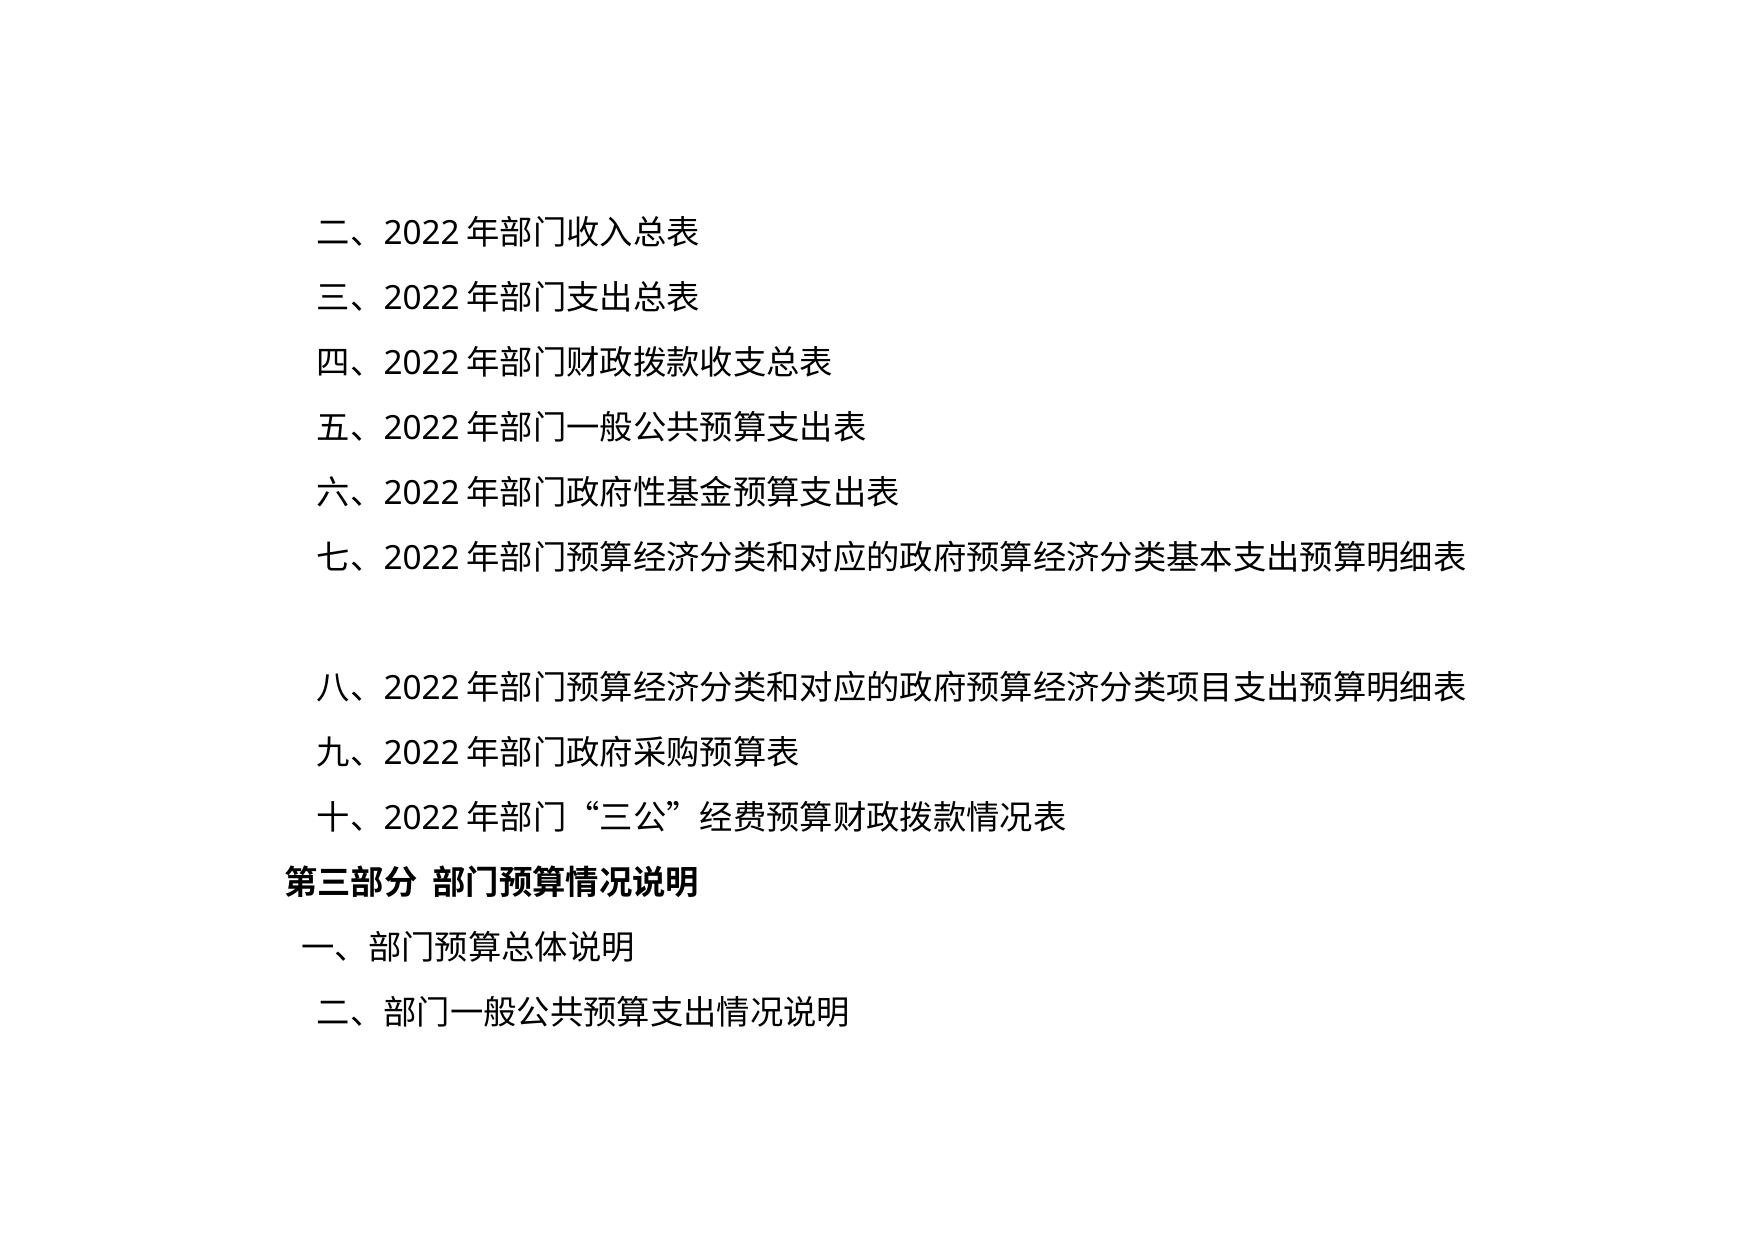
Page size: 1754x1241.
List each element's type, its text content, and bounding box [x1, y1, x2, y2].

text 六、2022年部门政府性基金预算支出表 [150, 458, 1604, 523]
text 十、2022年部门“三公”经费预算财政拨款情况表 [150, 783, 1604, 848]
text 三、2022年部门支出总表 [150, 263, 1604, 328]
text 八、2022年部门预算经济分类和对应的政府预算经济分类项目支出预算明细表 [150, 653, 1604, 718]
text 七、2022年部门预算经济分类和对应的政府预算经济分类基本支出预算明细表 [150, 523, 1604, 653]
text 一、部门预算总体说明 [150, 913, 1604, 978]
text 二、部门一般公共预算支出情况说明 [150, 978, 1604, 1043]
text 二、2022年部门收入总表 [150, 198, 1604, 263]
text 九、2022年部门政府采购预算表 [150, 718, 1604, 783]
text 第三部分 部门预算情况说明 [150, 848, 1604, 913]
text 五、2022年部门一般公共预算支出表 [150, 393, 1604, 458]
text 四、2022年部门财政拨款收支总表 [150, 328, 1604, 393]
